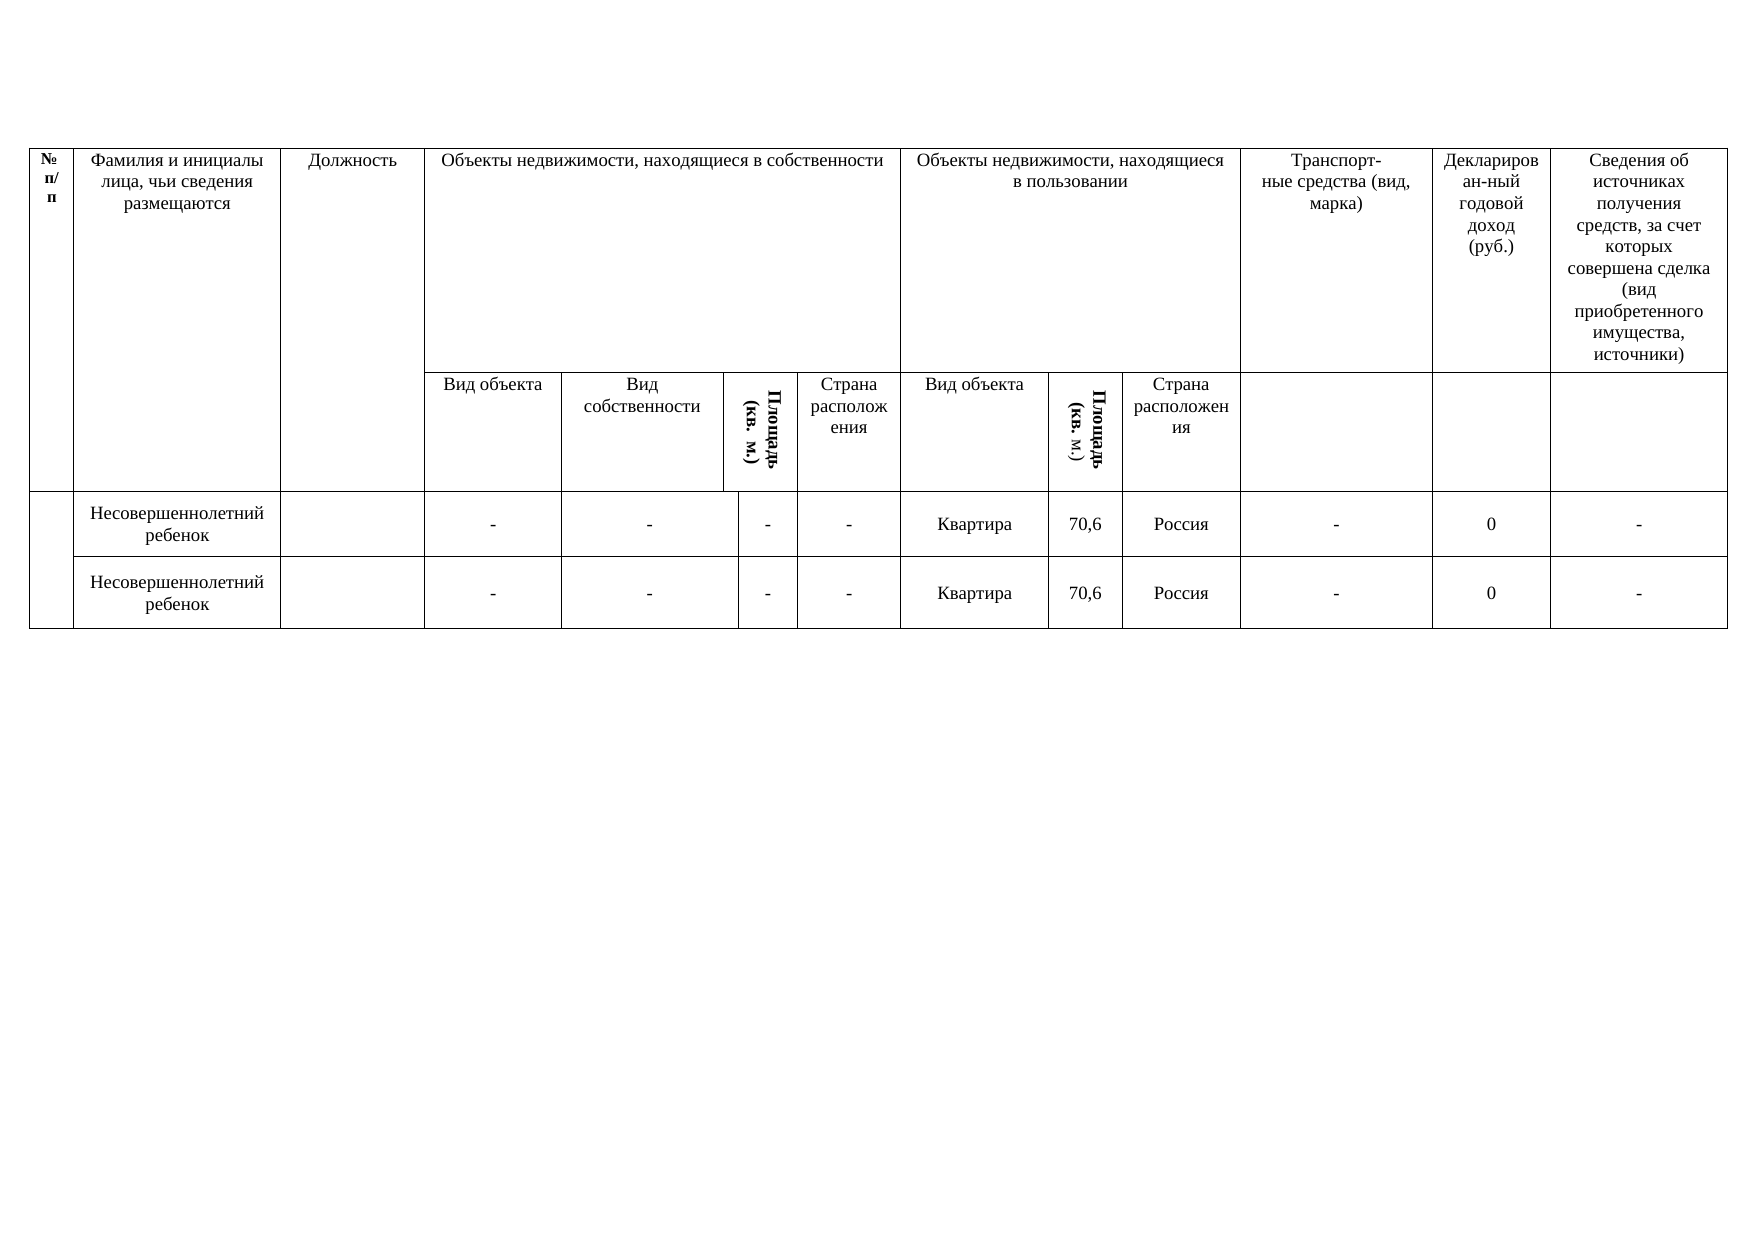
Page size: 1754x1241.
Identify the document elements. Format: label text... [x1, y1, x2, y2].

table_cell 70,6 [1049, 557, 1122, 628]
table_cell Площадь (кв. м.) [1049, 373, 1122, 491]
table_header Декларирован-ный годовой доход (руб.) [1433, 149, 1550, 372]
table_header Должность [281, 149, 424, 491]
table_header № п/п [30, 149, 73, 491]
table_cell Квартира [901, 557, 1048, 628]
table_cell [281, 557, 424, 628]
table_cell - [425, 492, 561, 556]
table_cell Площадь (кв. м.) [724, 373, 797, 491]
table_cell Несовершеннолетний ребенок [74, 557, 280, 628]
table_cell - [562, 557, 738, 628]
table_cell - [1551, 492, 1727, 556]
table_cell Квартира [901, 492, 1048, 556]
table_cell - [798, 492, 900, 556]
table_cell - [1241, 492, 1432, 556]
table_cell [1433, 373, 1550, 491]
table_cell Вид объекта [901, 373, 1048, 491]
table_cell Вид собственности [562, 373, 723, 491]
table_cell - [1551, 557, 1727, 628]
table_cell - [739, 492, 797, 556]
table_cell - [562, 492, 738, 556]
table_cell [1241, 373, 1432, 491]
table_cell [1551, 373, 1727, 491]
table_cell Страна расположения [1123, 373, 1240, 491]
table_header Фамилия и инициалы лица, чьи сведения размещаются [74, 149, 280, 491]
table_cell [281, 492, 424, 556]
table_cell Страна расположения [798, 373, 900, 491]
table_header Объекты недвижимости, находящиеся в пользовании [901, 149, 1240, 372]
table_cell 0 [1433, 492, 1550, 556]
table_header Сведения об источниках получения средств, за счет которых совершена сделка (вид приобретенного имущества, источники) [1551, 149, 1727, 372]
table_cell 70,6 [1049, 492, 1122, 556]
table_header Транспорт- ные средства (вид, марка) [1241, 149, 1432, 372]
table_cell - [1241, 557, 1432, 628]
table_cell Россия [1123, 557, 1240, 628]
table_cell Вид объекта [425, 373, 561, 491]
table_cell - [739, 557, 797, 628]
table_cell - [425, 557, 561, 628]
table_cell - [798, 557, 900, 628]
table_cell Россия [1123, 492, 1240, 556]
table_header Объекты недвижимости, находящиеся в собственности [425, 149, 900, 372]
table_cell 0 [1433, 557, 1550, 628]
table_cell Несовершеннолетний ребенок [74, 492, 280, 556]
